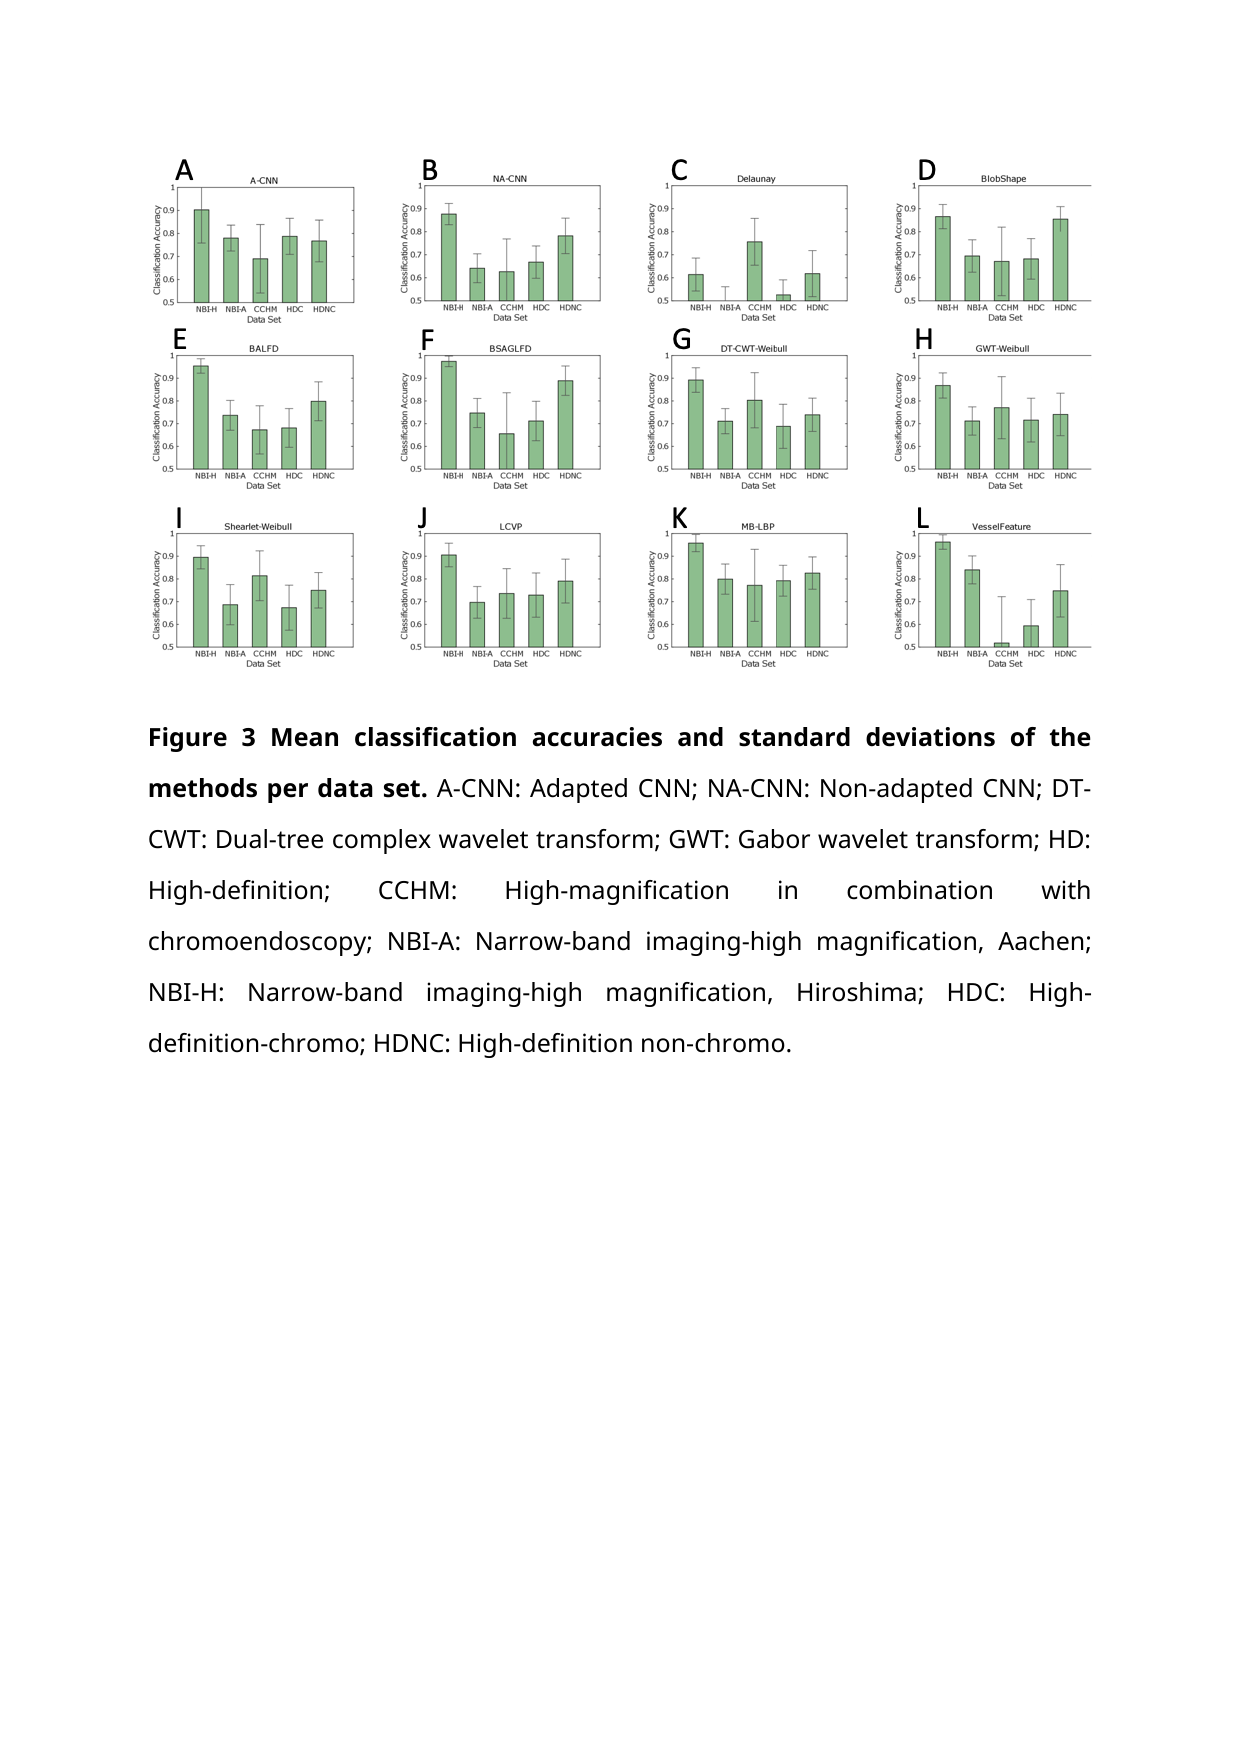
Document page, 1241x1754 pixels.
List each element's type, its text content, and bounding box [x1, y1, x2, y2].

text Figure 3 Mean classification accuracies and standard deviations of the methods per data set. A-CNN: Adapted CNN; NA-CNN: Non-adapted CNN; DT-CWT: Dual-tree complex wavelet transform; GWT: Gabor wavelet transform; HD: High-definition; CCHM: High-magnification in combination with chromoendoscopy; NBI-A: Narrow-band imaging-high magnification, Aachen; NBI-H: Narrow-band imaging-high magnification, Hiroshima; HDC: High-definition-chromo; HDNC: High-definition non-chromo. [148, 720, 1093, 1060]
picture [147, 147, 1092, 706]
